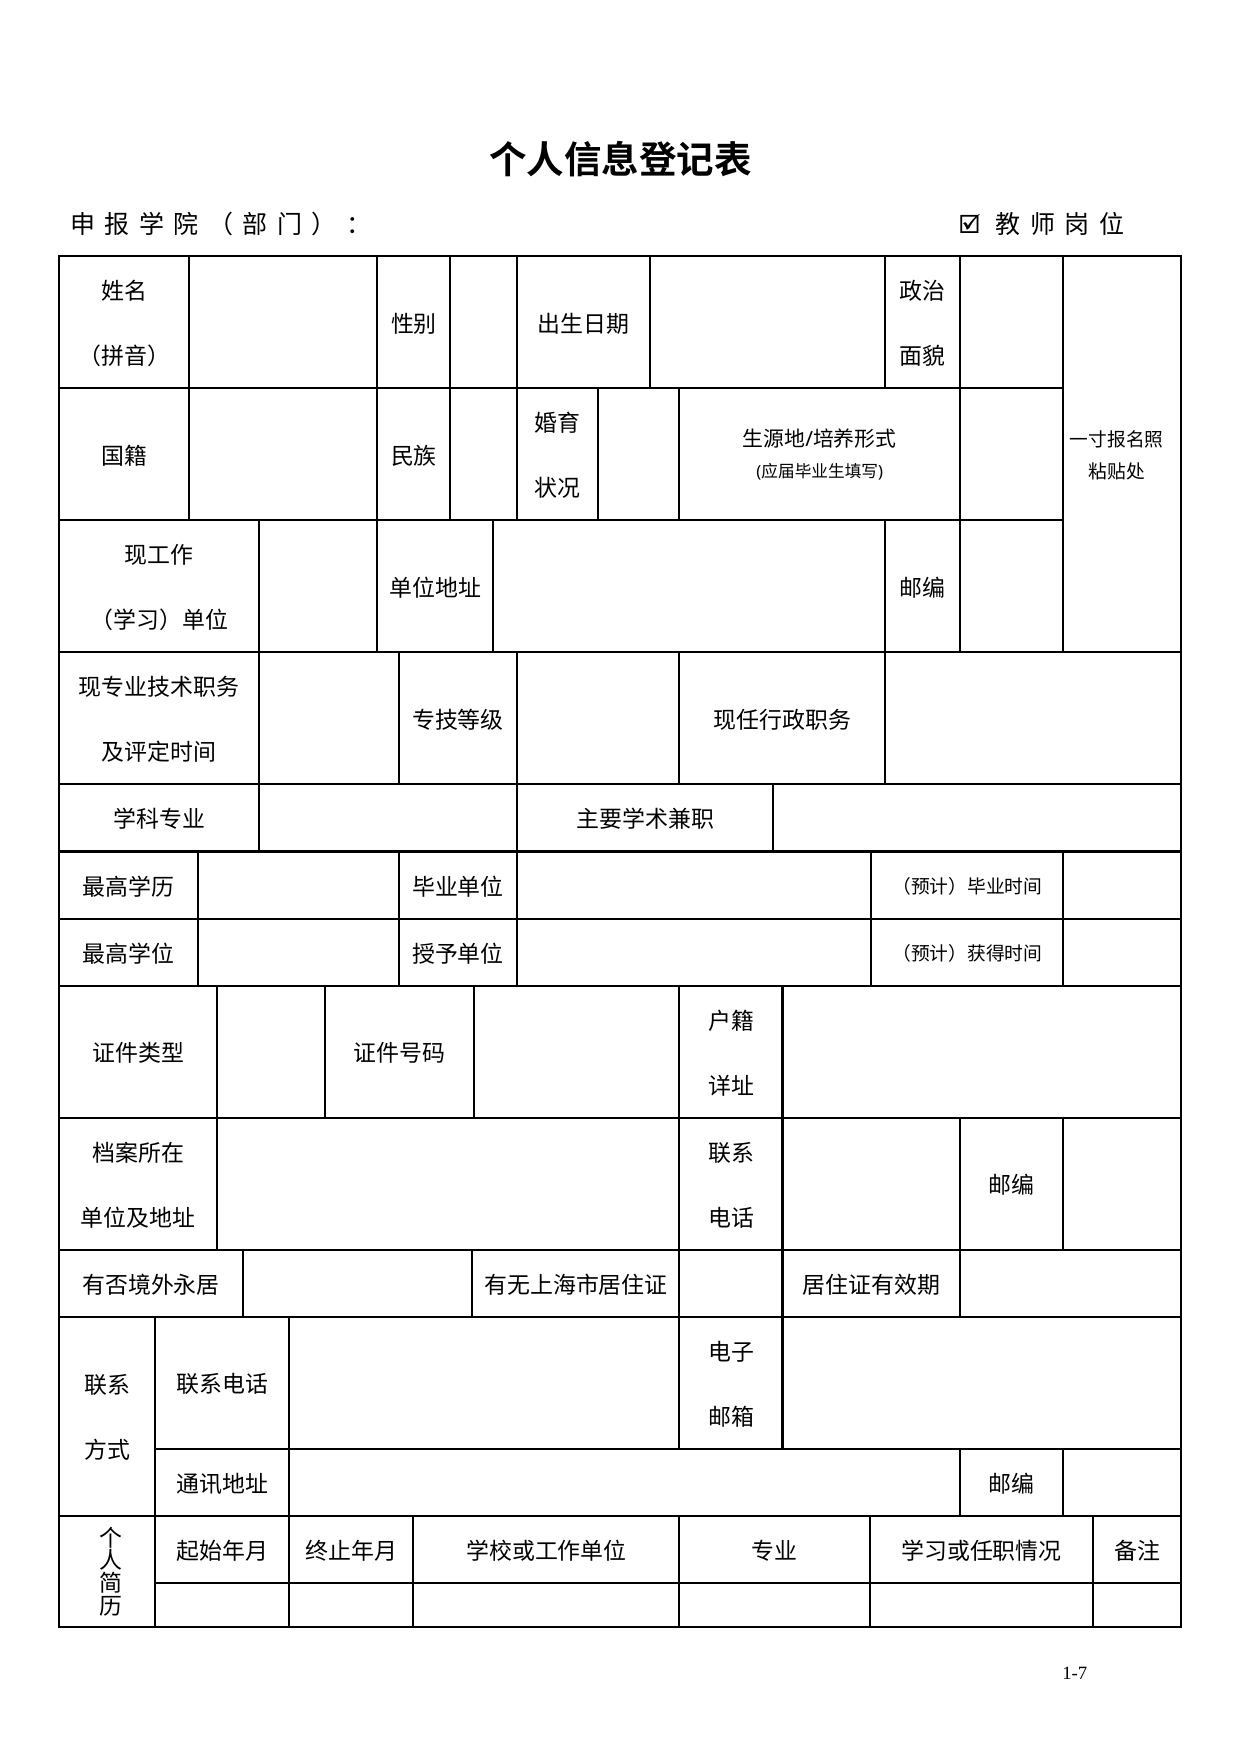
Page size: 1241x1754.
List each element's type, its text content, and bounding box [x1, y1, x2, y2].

table_cell [494, 521, 884, 651]
table_cell 邮编 [886, 521, 959, 651]
table_cell 姓名 （拼音） [60, 257, 188, 387]
table_cell 婚育状况 [518, 389, 597, 519]
table_cell [1064, 1450, 1180, 1515]
table_cell 国籍 [60, 389, 188, 519]
table_cell [680, 1251, 781, 1316]
table_cell [290, 1318, 678, 1448]
table_cell [199, 853, 398, 917]
table_cell 一寸报名照 粘贴处 [1064, 257, 1180, 651]
table_cell [1064, 1119, 1180, 1249]
table_cell 联系电话 [156, 1318, 288, 1448]
table_cell [961, 257, 1062, 387]
table_cell 户籍 详址 [680, 987, 781, 1117]
table_cell 学科专业 [60, 785, 258, 850]
table_cell 政治面貌 [886, 257, 959, 387]
table_cell [156, 1584, 288, 1626]
table_cell 现任行政职务 [680, 653, 884, 783]
table_cell [451, 257, 516, 387]
table_cell 专业 [680, 1517, 869, 1582]
table_cell 邮编 [961, 1119, 1062, 1249]
table_cell 备注 [1094, 1517, 1180, 1582]
table_cell 个人简历（从大学顺序填起） [60, 1517, 154, 1626]
table_cell [961, 1251, 1180, 1316]
table_cell 毕业单位 [400, 853, 516, 917]
table_cell 联系 方式 [60, 1318, 154, 1515]
table_cell [1064, 920, 1180, 984]
table_cell [218, 1119, 678, 1249]
table_cell （预计）获得时间 [872, 920, 1062, 984]
table_cell [260, 521, 376, 651]
table_cell 性别 [378, 257, 449, 387]
table_cell 单位地址 [378, 521, 492, 651]
table_cell 学校或工作单位 [414, 1517, 678, 1582]
table_cell [518, 653, 678, 783]
table_cell [451, 389, 516, 519]
table_cell 证件类型 [60, 987, 216, 1117]
table_cell 最高学位 [60, 920, 197, 984]
table_cell [784, 1119, 959, 1249]
table_cell [290, 1450, 959, 1515]
table_cell [886, 653, 1180, 783]
table_cell 有无上海市居住证 [473, 1251, 678, 1316]
table_cell [260, 785, 516, 850]
table_cell 邮编 [961, 1450, 1062, 1515]
table_cell [784, 1318, 1180, 1448]
table_cell [190, 257, 376, 387]
table_cell 起始年月 [156, 1517, 288, 1582]
table_cell 居住证有效期 [784, 1251, 959, 1316]
table_cell [518, 853, 870, 917]
table_cell 现工作 （学习）单位 [60, 521, 258, 651]
table_cell [784, 987, 1180, 1117]
table_cell 民族 [378, 389, 449, 519]
table_cell [871, 1584, 1092, 1626]
table_cell [599, 389, 678, 519]
table_cell 授予单位 [400, 920, 516, 984]
table_cell 主要学术兼职 [518, 785, 772, 850]
table_cell 出生日期 [518, 257, 649, 387]
table_cell [218, 987, 324, 1117]
table_cell [190, 389, 376, 519]
table_cell [260, 653, 398, 783]
table_cell 有否境外永居 [60, 1251, 242, 1316]
table_cell [961, 389, 1062, 519]
table_cell 通讯地址 [156, 1450, 288, 1515]
table_cell [290, 1584, 412, 1626]
table_cell [475, 987, 678, 1117]
table_cell 生源地/培养形式 (应届毕业生填写) [680, 389, 959, 519]
table_cell [651, 257, 884, 387]
table_cell [774, 785, 1180, 850]
table_cell [1064, 853, 1180, 917]
table_header 个人信息登记表 [59, 125, 1181, 190]
table_cell 终止年月 [290, 1517, 412, 1582]
table_cell 现专业技术职务及评定时间 [60, 653, 258, 783]
table_cell [244, 1251, 471, 1316]
table_cell [199, 920, 398, 984]
table_cell [680, 1584, 869, 1626]
table_cell 最高学历 [60, 853, 197, 917]
table_cell [1094, 1584, 1180, 1626]
table_cell 证件号码 [326, 987, 473, 1117]
table_cell （预计）毕业时间 [872, 853, 1062, 917]
table_cell 专技等级 [400, 653, 516, 783]
table_cell [518, 920, 870, 984]
table_cell 电子 邮箱 [680, 1318, 781, 1448]
table_cell 联系 电话 [680, 1119, 781, 1249]
table_cell 学习或任职情况 [871, 1517, 1092, 1582]
table_cell [961, 521, 1062, 651]
table_cell [414, 1584, 678, 1626]
table_cell 档案所在 单位及地址 [60, 1119, 216, 1249]
table_cell 申报学院（部门）： 教师岗位 [59, 190, 1181, 255]
